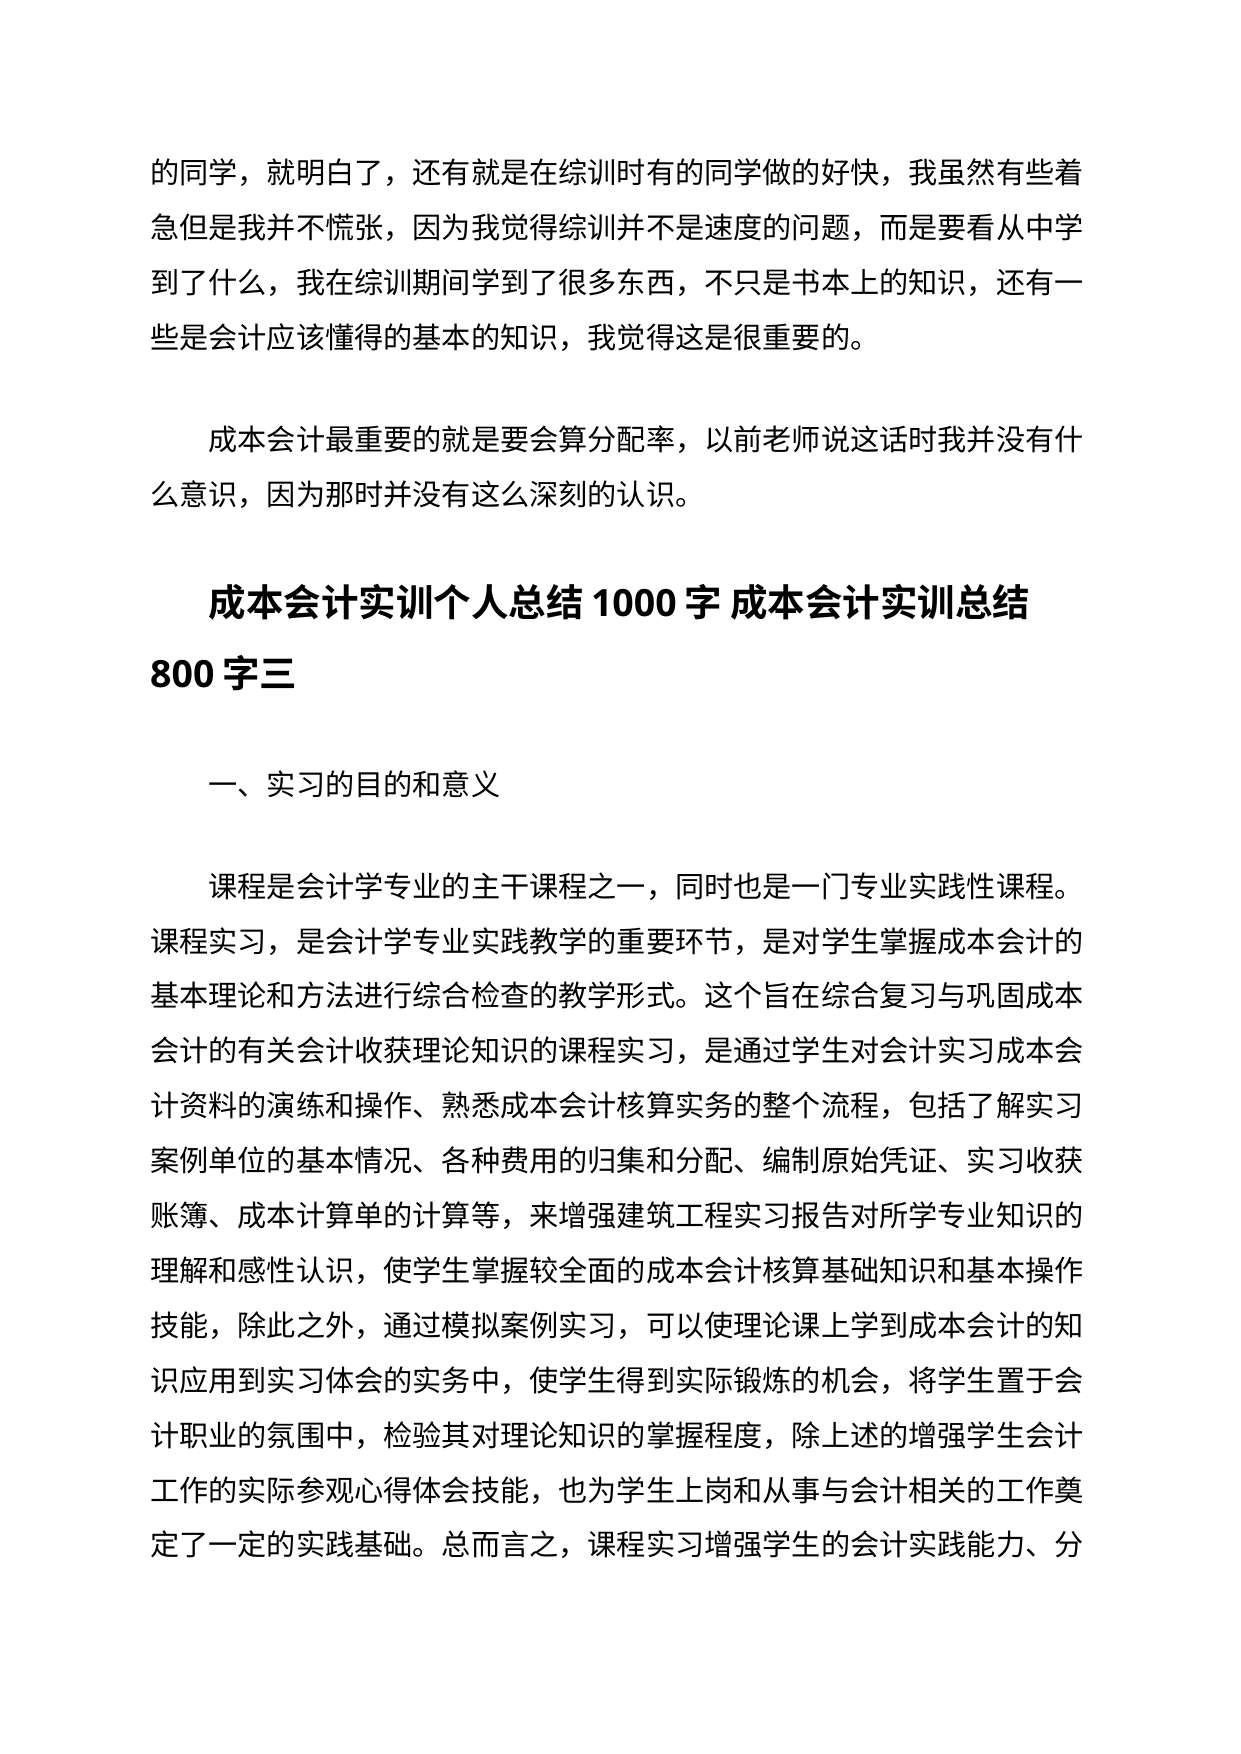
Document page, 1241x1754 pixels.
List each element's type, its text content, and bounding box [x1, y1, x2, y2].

text 成本会计实训个人总结1000字 成本会计实训总结800字三 [150, 573, 1090, 698]
text 成本会计最重要的就是要会算分配率，以前老师说这话时我并没有什么意识，因为那时并没有这么深刻的认识。 [150, 416, 1090, 514]
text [150, 863, 1090, 1564]
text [150, 150, 1090, 357]
text 一、实习的目的和意义 [150, 761, 1090, 804]
